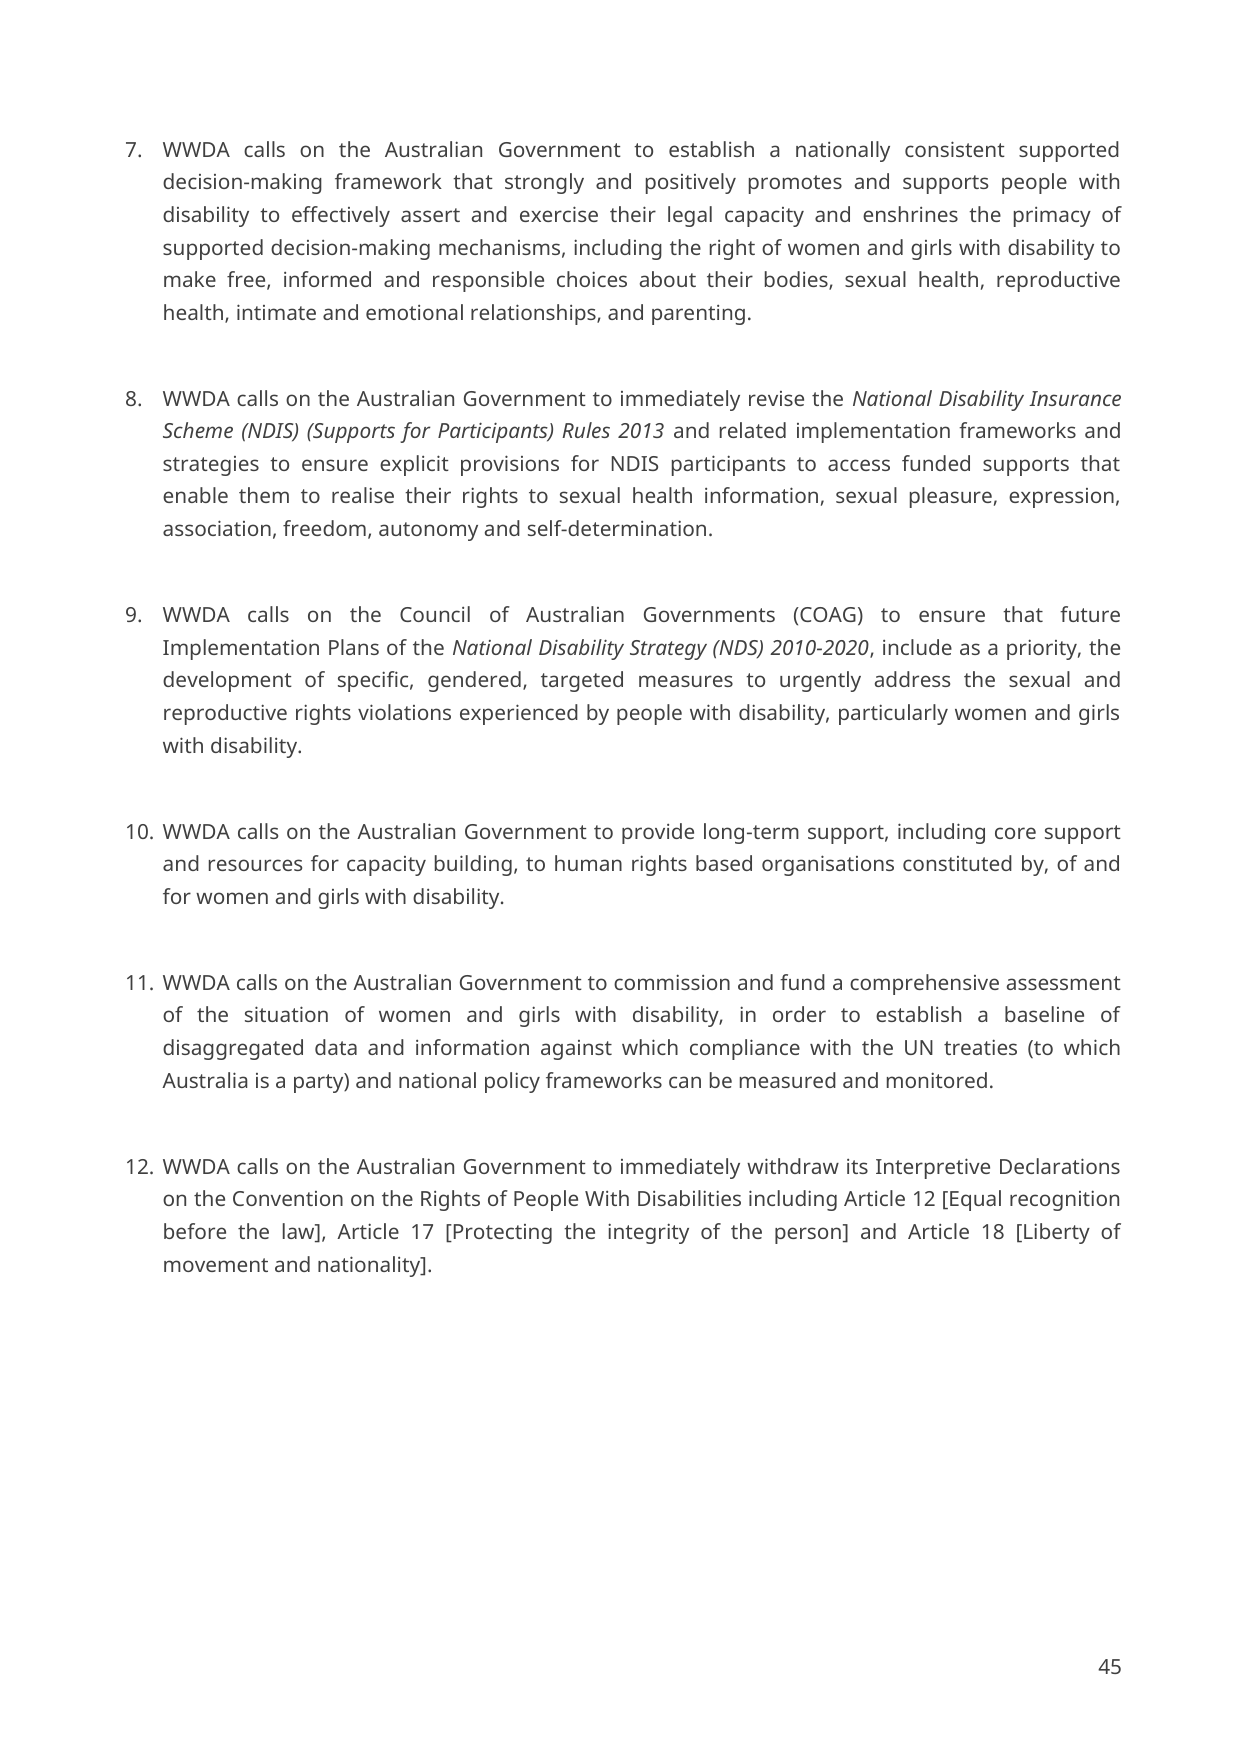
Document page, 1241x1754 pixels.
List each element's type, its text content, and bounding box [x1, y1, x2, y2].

list WWDA calls on the Australian Government to establish a nationally consistent supported decision-making framework that strongly and positively promotes and supports people with disability to effectively assert and exercise their legal capacity and enshrines the primacy of supported decision-making mechanisms, including the right of women and girls with disability to make free, informed and responsible choices about their bodies, sexual health, reproductive health, intimate and emotional relationships, and parenting. [125, 135, 1122, 326]
list WWDA calls on the Australian Government to commission and fund a comprehensive assessment of the situation of women and girls with disability, in order to establish a baseline of disaggregated data and information against which compliance with the UN treaties (to which Australia is a party) and national policy frameworks can be measured and monitored. [125, 968, 1122, 1094]
list WWDA calls on the Australian Government to provide long-term support, including core support and resources for capacity building, to human rights based organisations constituted by, of and for women and girls with disability. [125, 817, 1122, 910]
list WWDA calls on the Australian Government to immediately withdraw its Interpretive Declarations on the Convention on the Rights of People With Disabilities including Article 12 [Equal recognition before the law], Article 17 [Protecting the integrity of the person] and Article 18 [Liberty of movement and nationality]. [125, 1152, 1122, 1278]
list WWDA calls on the Council of Australian Governments (COAG) to ensure that future Implementation Plans of the National Disability Strategy (NDS) 2010-2020, include as a priority, the development of specific, gendered, targeted measures to urgently address the sexual and reproductive rights violations experienced by people with disability, particularly women and girls with disability. [125, 600, 1122, 759]
list WWDA calls on the Australian Government to immediately revise the National Disability Insurance Scheme (NDIS) (Supports for Participants) Rules 2013 and related implementation frameworks and strategies to ensure explicit provisions for NDIS participants to access funded supports that enable them to realise their rights to sexual health information, sexual pleasure, expression, association, freedom, autonomy and self-determination. [125, 384, 1122, 543]
